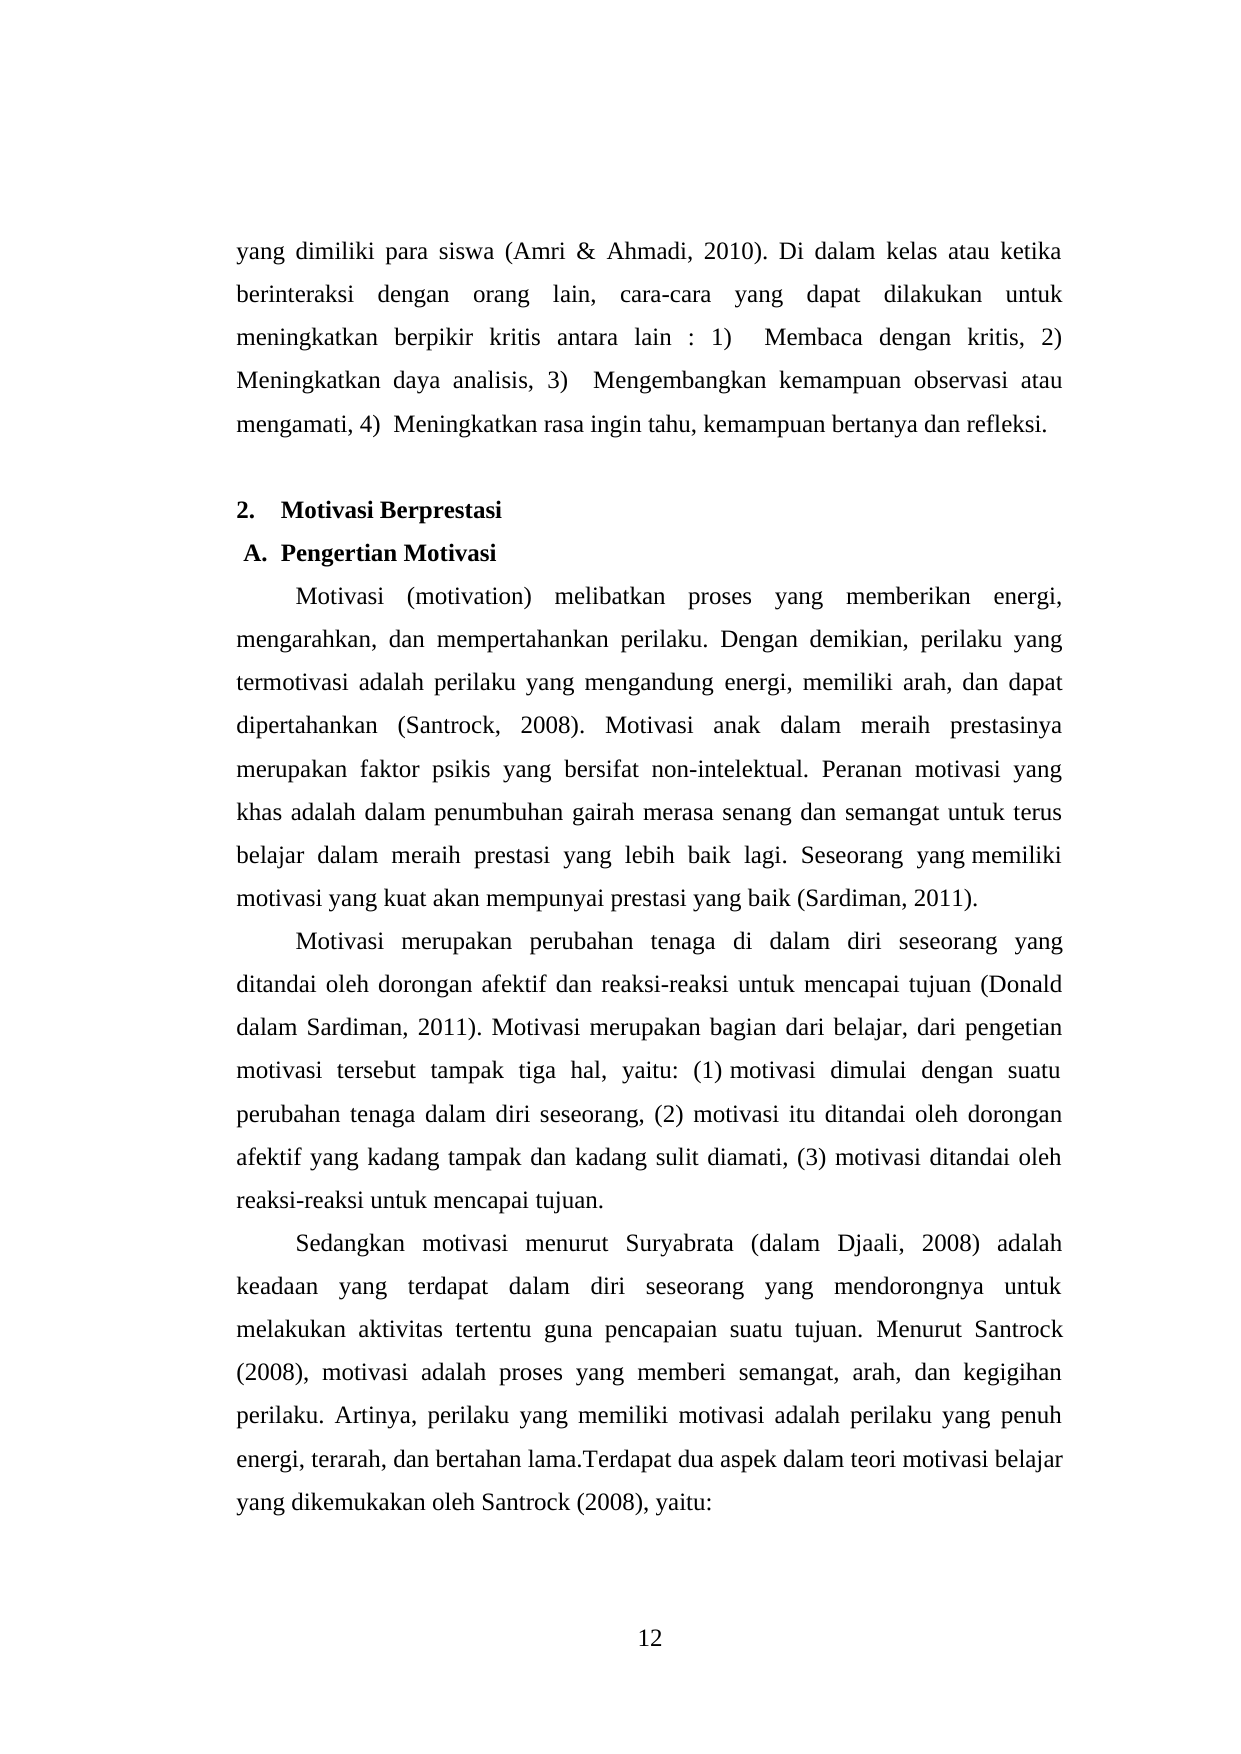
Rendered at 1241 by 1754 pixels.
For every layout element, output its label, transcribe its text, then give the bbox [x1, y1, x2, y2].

list Pengertian Motivasi [243, 538, 1063, 567]
list Sedangkan motivasi menurut Suryabrata (dalam Djaali, 2008) adalah keadaan yang terdapat dalam diri seseorang yang mendorongnya untuk melakukan aktivitas tertentu guna pencapaian suatu tujuan. Menurut Santrock (2008), motivasi adalah proses yang memberi semangat, arah, dan kegigihan perilaku. Artinya, perilaku yang memiliki motivasi adalah perilaku yang penuh energi, terarah, dan bertahan lama.Terdapat dua aspek dalam teori motivasi belajar yang dikemukakan oleh Santrock (2008), yaitu: [236, 1228, 1063, 1516]
list Motivasi Berprestasi [236, 495, 1063, 524]
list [236, 236, 1063, 437]
list Motivasi (motivation) melibatkan proses yang memberikan energi, mengarahkan, dan mempertahankan perilaku. Dengan demikian, perilaku yang termotivasi adalah perilaku yang mengandung energi, memiliki arah, dan dapat dipertahankan (Santrock, 2008). Motivasi anak dalam meraih prestasinya merupakan faktor psikis yang bersifat non-intelektual. Peranan motivasi yang khas adalah dalam penumbuhan gairah merasa senang dan semangat untuk terus belajar dalam meraih prestasi yang lebih baik lagi. Seseorang yang memiliki motivasi yang kuat akan mempunyai prestasi yang baik (Sardiman, 2011). [236, 581, 1063, 912]
list Motivasi merupakan perubahan tenaga di dalam diri seseorang yang ditandai oleh dorongan afektif dan reaksi-reaksi untuk mencapai tujuan (Donald dalam Sardiman, 2011). Motivasi merupakan bagian dari belajar, dari pengetian motivasi tersebut tampak tiga hal, yaitu: (1) motivasi dimulai dengan suatu perubahan tenaga dalam diri seseorang, (2) motivasi itu ditandai oleh dorongan afektif yang kadang tampak dan kadang sulit diamati, (3) motivasi ditandai oleh reaksi-reaksi untuk mencapai tujuan. [236, 926, 1063, 1214]
